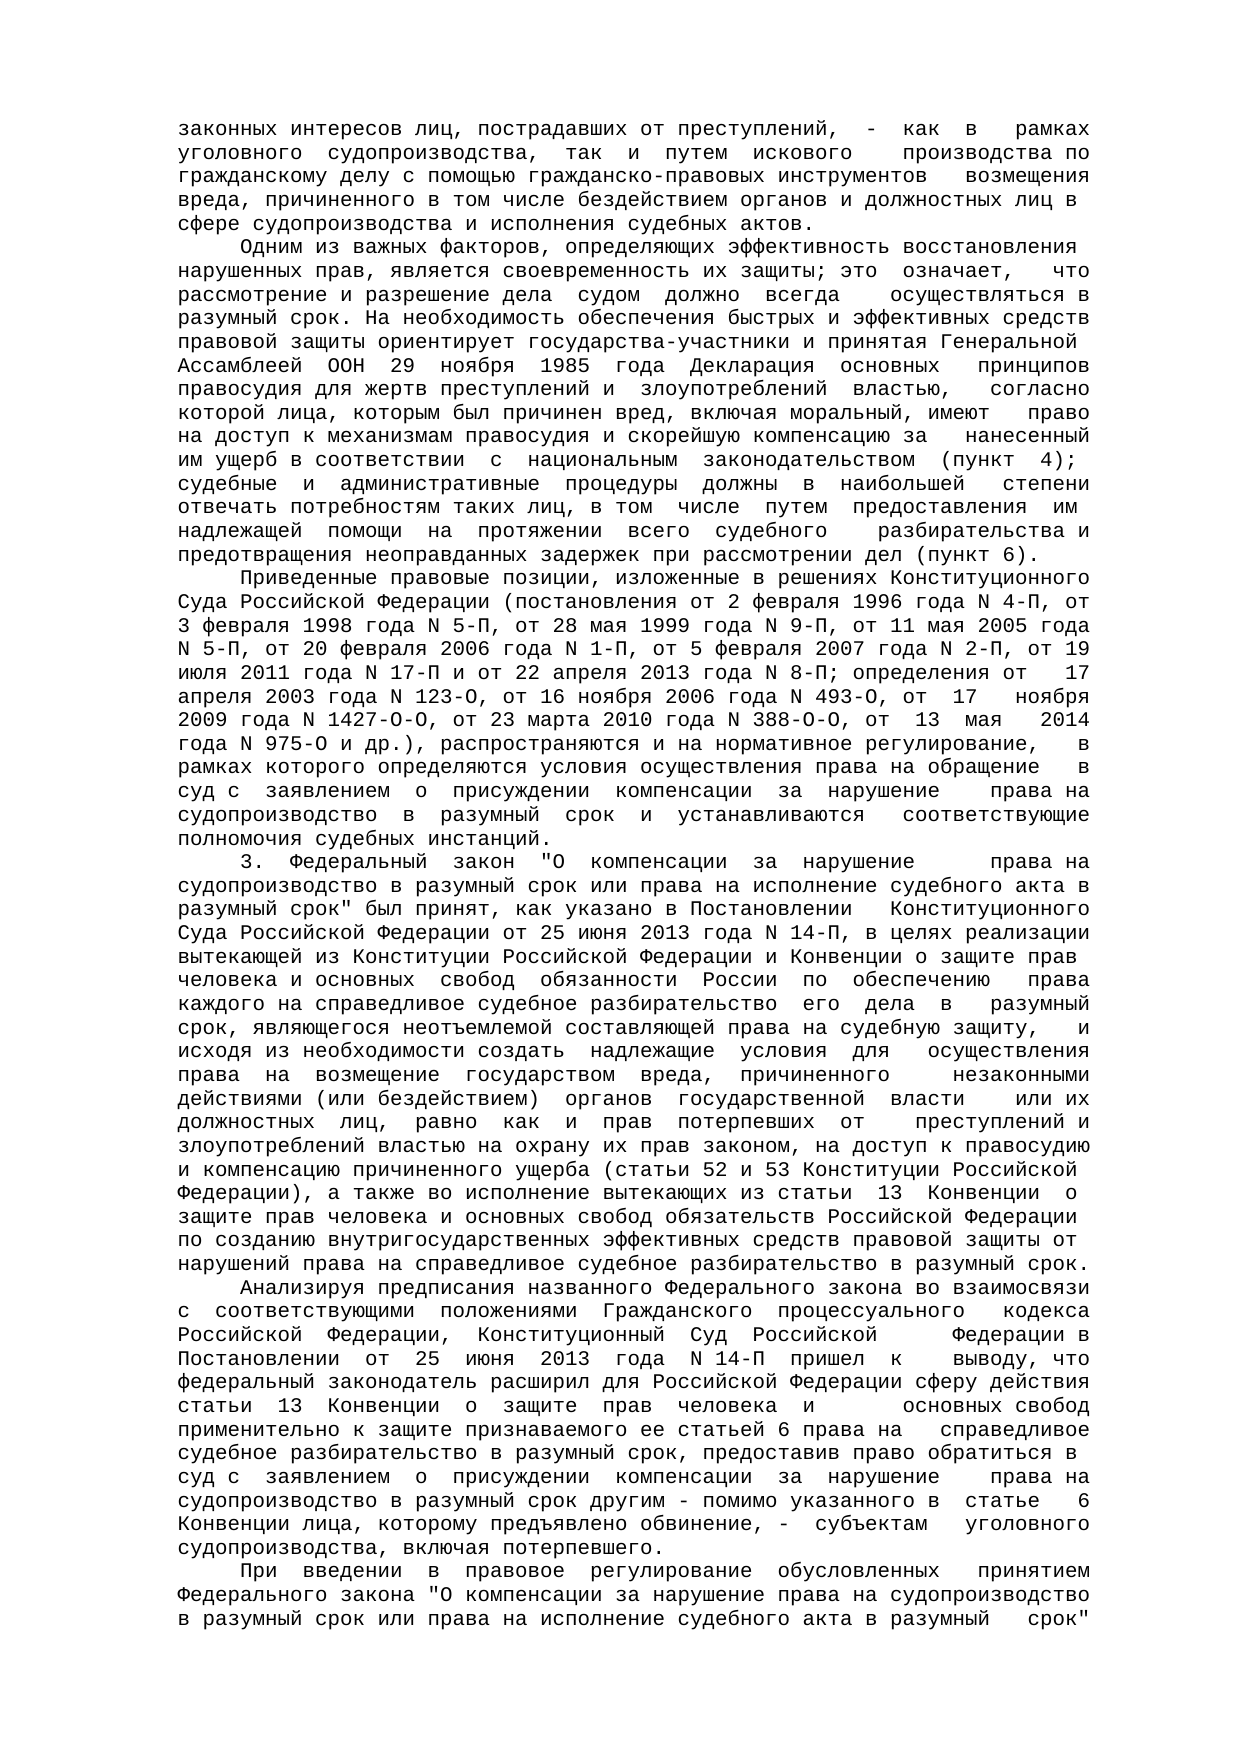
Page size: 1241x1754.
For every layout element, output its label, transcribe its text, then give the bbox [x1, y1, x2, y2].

text Суда Российской Федерации от 25 июня 2013 года N 14-П, в целях реализации [177, 922, 1152, 946]
text Федерации), а также во исполнение вытекающих из статьи 13 Конвенции о [177, 1182, 1152, 1206]
text законных интересов лиц, пострадавших от преступлений, - как в рамках [177, 118, 1152, 142]
text Постановлении от 25 июня 2013 года N 14-П пришел к выводу, что [177, 1348, 1152, 1371]
text 3. Федеральный закон "О компенсации за нарушение права на [177, 851, 1152, 875]
text в разумный срок или права на исполнение судебного акта в разумный срок" [177, 1608, 1152, 1631]
text уголовного судопроизводства, так и путем искового производства по [177, 142, 1152, 165]
text нарушений права на справедливое судебное разбирательство в разумный срок. [177, 1253, 1152, 1277]
text злоупотреблений властью на охрану их прав законом, на доступ к правосудию [177, 1135, 1152, 1158]
text срок, являющегося неотъемлемой составляющей права на судебную защиту, и [177, 1017, 1152, 1040]
text права на возмещение государством вреда, причиненного незаконными [177, 1064, 1152, 1088]
text 2009 года N 1427-О-О, от 23 марта 2010 года N 388-О-О, от 13 мая 2014 [177, 709, 1152, 733]
text действиями (или бездействием) органов государственной власти или их [177, 1088, 1152, 1111]
text надлежащей помощи на протяжении всего судебного разбирательства и [177, 520, 1152, 544]
text на доступ к механизмам правосудия и скорейшую компенсацию за нанесенный [177, 426, 1152, 449]
text Одним из важных факторов, определяющих эффективность восстановления [177, 236, 1152, 260]
text по созданию внутригосударственных эффективных средств правовой защиты от [177, 1229, 1152, 1253]
text гражданскому делу с помощью гражданско-правовых инструментов возмещения [177, 165, 1152, 189]
text сфере судопроизводства и исполнения судебных актов. [177, 213, 1152, 236]
text судопроизводства, включая потерпевшего. [177, 1537, 1152, 1561]
text которой лица, которым был причинен вред, включая моральный, имеют право [177, 402, 1152, 426]
text полномочия судебных инстанций. [177, 827, 1152, 851]
text Федерального закона "О компенсации за нарушение права на судопроизводство [177, 1584, 1152, 1608]
text рассмотрение и разрешение дела судом должно всегда осуществляться в [177, 284, 1152, 307]
text правосудия для жертв преступлений и злоупотреблений властью, согласно [177, 378, 1152, 402]
text суд с заявлением о присуждении компенсации за нарушение права на [177, 1466, 1152, 1489]
text предотвращения неоправданных задержек при рассмотрении дел (пункт 6). [177, 544, 1152, 567]
text защите прав человека и основных свобод обязательств Российской Федерации [177, 1206, 1152, 1229]
text применительно к защите признаваемого ее статьей 6 права на справедливое [177, 1419, 1152, 1442]
text исходя из необходимости создать надлежащие условия для осуществления [177, 1040, 1152, 1064]
text рамках которого определяются условия осуществления права на обращение в [177, 757, 1152, 780]
text федеральный законодатель расширил для Российской Федерации сферу действия [177, 1371, 1152, 1395]
text разумный срок. На необходимость обеспечения быстрых и эффективных средств [177, 307, 1152, 331]
text года N 975-О и др.), распространяются и на нормативное регулирование, в [177, 733, 1152, 757]
text Анализируя предписания названного Федерального закона во взаимосвязи [177, 1277, 1152, 1300]
text нарушенных прав, является своевременность их защиты; это означает, что [177, 260, 1152, 284]
text Российской Федерации, Конституционный Суд Российской Федерации в [177, 1324, 1152, 1348]
text и компенсацию причиненного ущерба (статьи 52 и 53 Конституции Российской [177, 1158, 1152, 1182]
text им ущерб в соответствии с национальным законодательством (пункт 4); [177, 449, 1152, 473]
text судебные и административные процедуры должны в наибольшей степени [177, 473, 1152, 496]
text судопроизводство в разумный срок другим - помимо указанного в статье 6 [177, 1489, 1152, 1513]
text судопроизводство в разумный срок и устанавливаются соответствующие [177, 804, 1152, 827]
text 3 февраля 1998 года N 5-П, от 28 мая 1999 года N 9-П, от 11 мая 2005 года [177, 615, 1152, 638]
text суд с заявлением о присуждении компенсации за нарушение права на [177, 780, 1152, 804]
text должностных лиц, равно как и прав потерпевших от преступлений и [177, 1111, 1152, 1135]
text Приведенные правовые позиции, изложенные в решениях Конституционного [177, 567, 1152, 591]
text Суда Российской Федерации (постановления от 2 февраля 1996 года N 4-П, от [177, 591, 1152, 615]
text каждого на справедливое судебное разбирательство его дела в разумный [177, 993, 1152, 1017]
text судопроизводство в разумный срок или права на исполнение судебного акта в [177, 875, 1152, 898]
text человека и основных свобод обязанности России по обеспечению права [177, 969, 1152, 993]
text отвечать потребностям таких лиц, в том числе путем предоставления им [177, 496, 1152, 520]
text Конвенции лица, которому предъявлено обвинение, - субъектам уголовного [177, 1513, 1152, 1537]
text При введении в правовое регулирование обусловленных принятием [177, 1561, 1152, 1584]
text июля 2011 года N 17-П и от 22 апреля 2013 года N 8-П; определения от 17 [177, 662, 1152, 686]
text вреда, причиненного в том числе бездействием органов и должностных лиц в [177, 189, 1152, 213]
text вытекающей из Конституции Российской Федерации и Конвенции о защите прав [177, 946, 1152, 969]
text Ассамблеей ООН 29 ноября 1985 года Декларация основных принципов [177, 354, 1152, 378]
text N 5-П, от 20 февраля 2006 года N 1-П, от 5 февраля 2007 года N 2-П, от 19 [177, 638, 1152, 662]
text судебное разбирательство в разумный срок, предоставив право обратиться в [177, 1442, 1152, 1466]
text апреля 2003 года N 123-О, от 16 ноября 2006 года N 493-О, от 17 ноября [177, 686, 1152, 709]
text статьи 13 Конвенции о защите прав человека и основных свобод [177, 1395, 1152, 1419]
text с соответствующими положениями Гражданского процессуального кодекса [177, 1300, 1152, 1324]
text разумный срок" был принят, как указано в Постановлении Конституционного [177, 898, 1152, 922]
text правовой защиты ориентирует государства-участники и принятая Генеральной [177, 331, 1152, 354]
